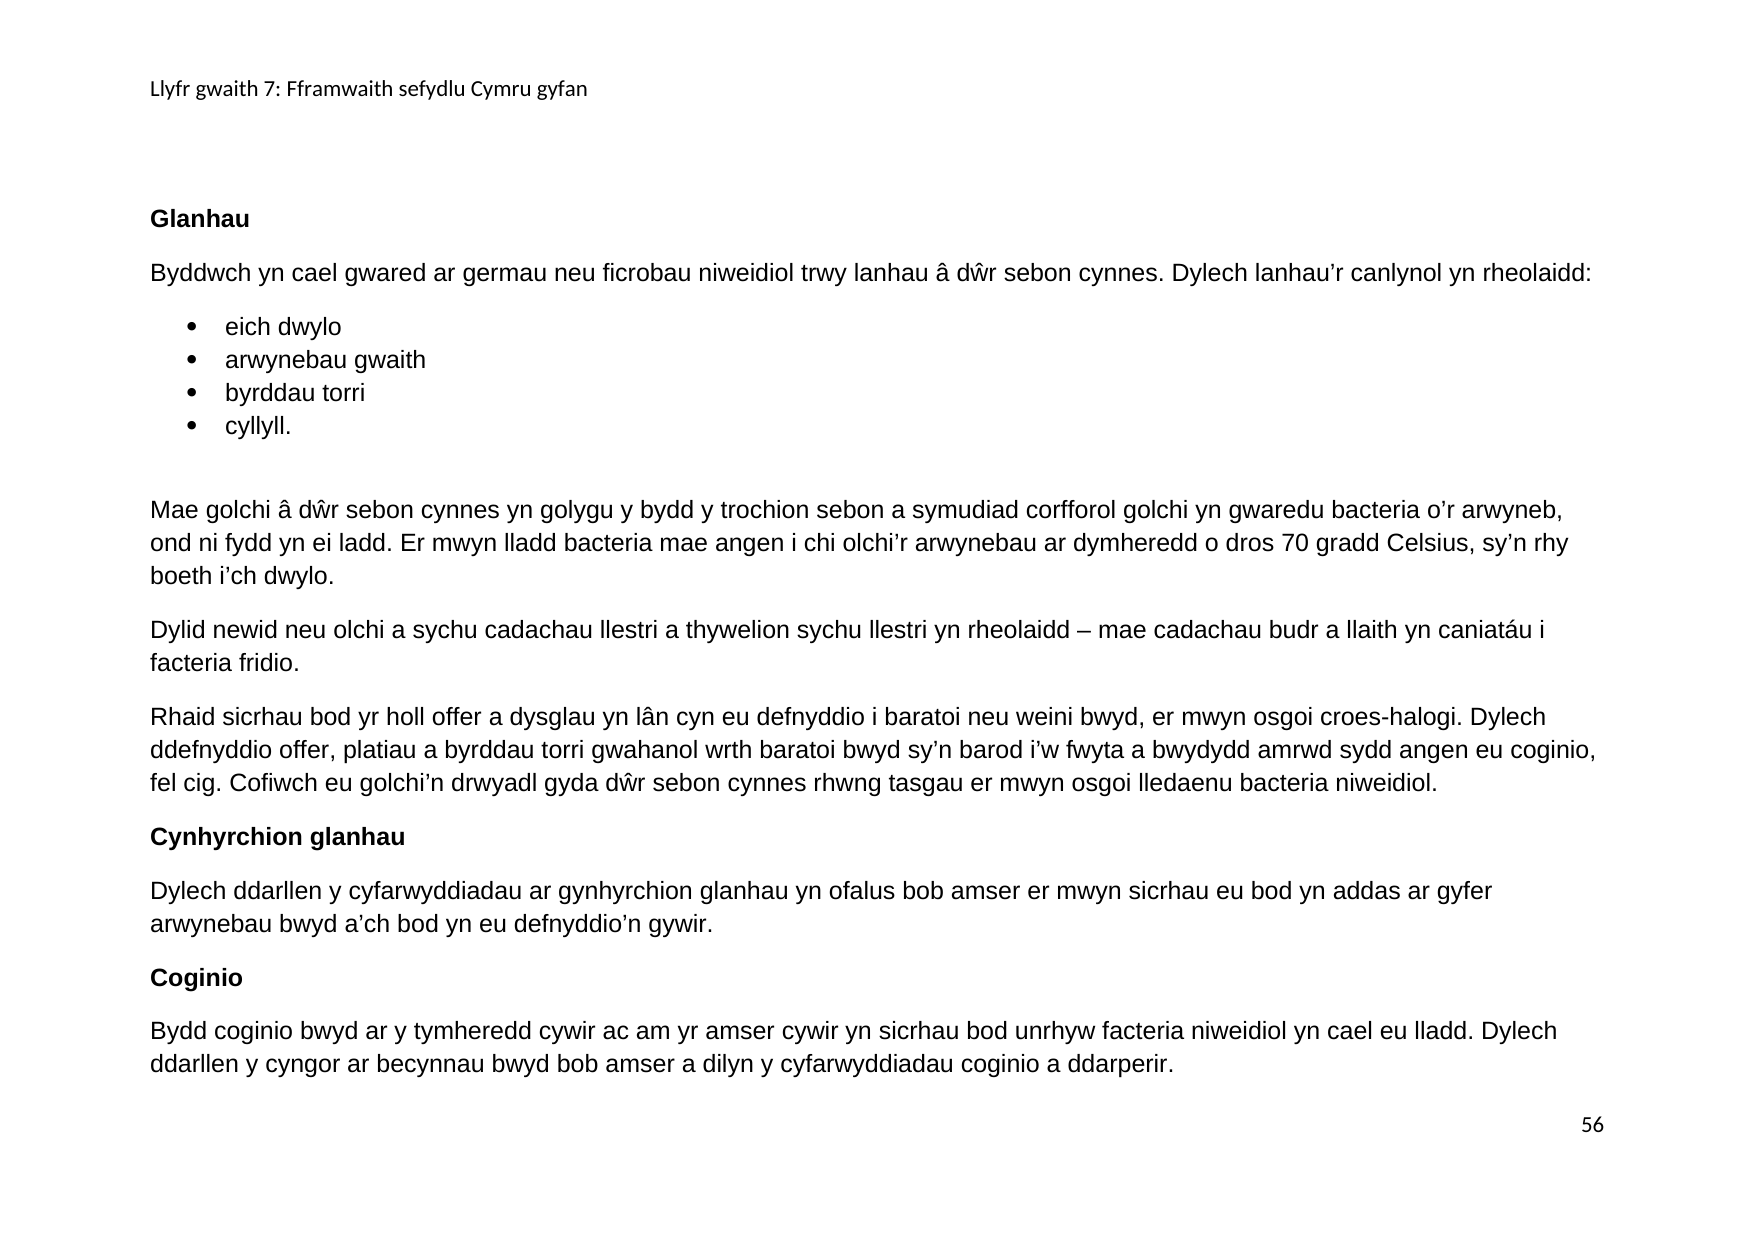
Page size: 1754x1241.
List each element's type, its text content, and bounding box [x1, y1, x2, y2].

text Dylid newid neu olchi a sychu cadachau llestri a thywelion sychu llestri yn rheolaidd – mae cadachau budr a llaith yn caniatáu i facteria fridio. [150, 615, 1604, 677]
text Mae golchi â dŵr sebon cynnes yn golygu y bydd y trochion sebon a symudiad corfforol golchi yn gwaredu bacteria o’r arwyneb, ond ni fydd yn ei ladd. Er mwyn lladd bacteria mae angen i chi olchi’r arwynebau ar dymheredd o dros 70 gradd Celsius, sy’n rhy boeth i’ch dwylo. [150, 495, 1604, 590]
text Cynhyrchion glanhau [150, 822, 1604, 851]
text Bydd coginio bwyd ar y tymheredd cywir ac am yr amser cywir yn sicrhau bod unrhyw facteria niweidiol yn cael eu lladd. Dylech ddarllen y cyngor ar becynnau bwyd bob amser a dilyn y cyfarwyddiadau coginio a ddarperir. [150, 1016, 1604, 1078]
text Glanhau [150, 204, 1604, 233]
text Coginio [150, 962, 1604, 991]
list cyllyll. [187, 411, 1604, 440]
text Byddwch yn cael gwared ar germau neu ficrobau niweidiol trwy lanhau â dŵr sebon cynnes. Dylech lanhau’r canlynol yn rheolaidd: [150, 258, 1604, 286]
text Dylech ddarllen y cyfarwyddiadau ar gynhyrchion glanhau yn ofalus bob amser er mwyn sicrhau eu bod yn addas ar gyfer arwynebau bwyd a’ch bod yn eu defnyddio’n gywir. [150, 876, 1604, 937]
list eich dwylo [187, 312, 1604, 340]
text Rhaid sicrhau bod yr holl offer a dysglau yn lân cyn eu defnyddio i baratoi neu weini bwyd, er mwyn osgoi croes-halogi. Dylech ddefnyddio offer, platiau a byrddau torri gwahanol wrth baratoi bwyd sy’n barod i’w fwyta a bwydydd amrwd sydd angen eu coginio, fel cig. Cofiwch eu golchi’n drwyadl gyda dŵr sebon cynnes rhwng tasgau er mwyn osgoi lledaenu bacteria niweidiol. [150, 702, 1604, 797]
list arwynebau gwaith [187, 345, 1604, 373]
list byrddau torri [187, 378, 1604, 407]
